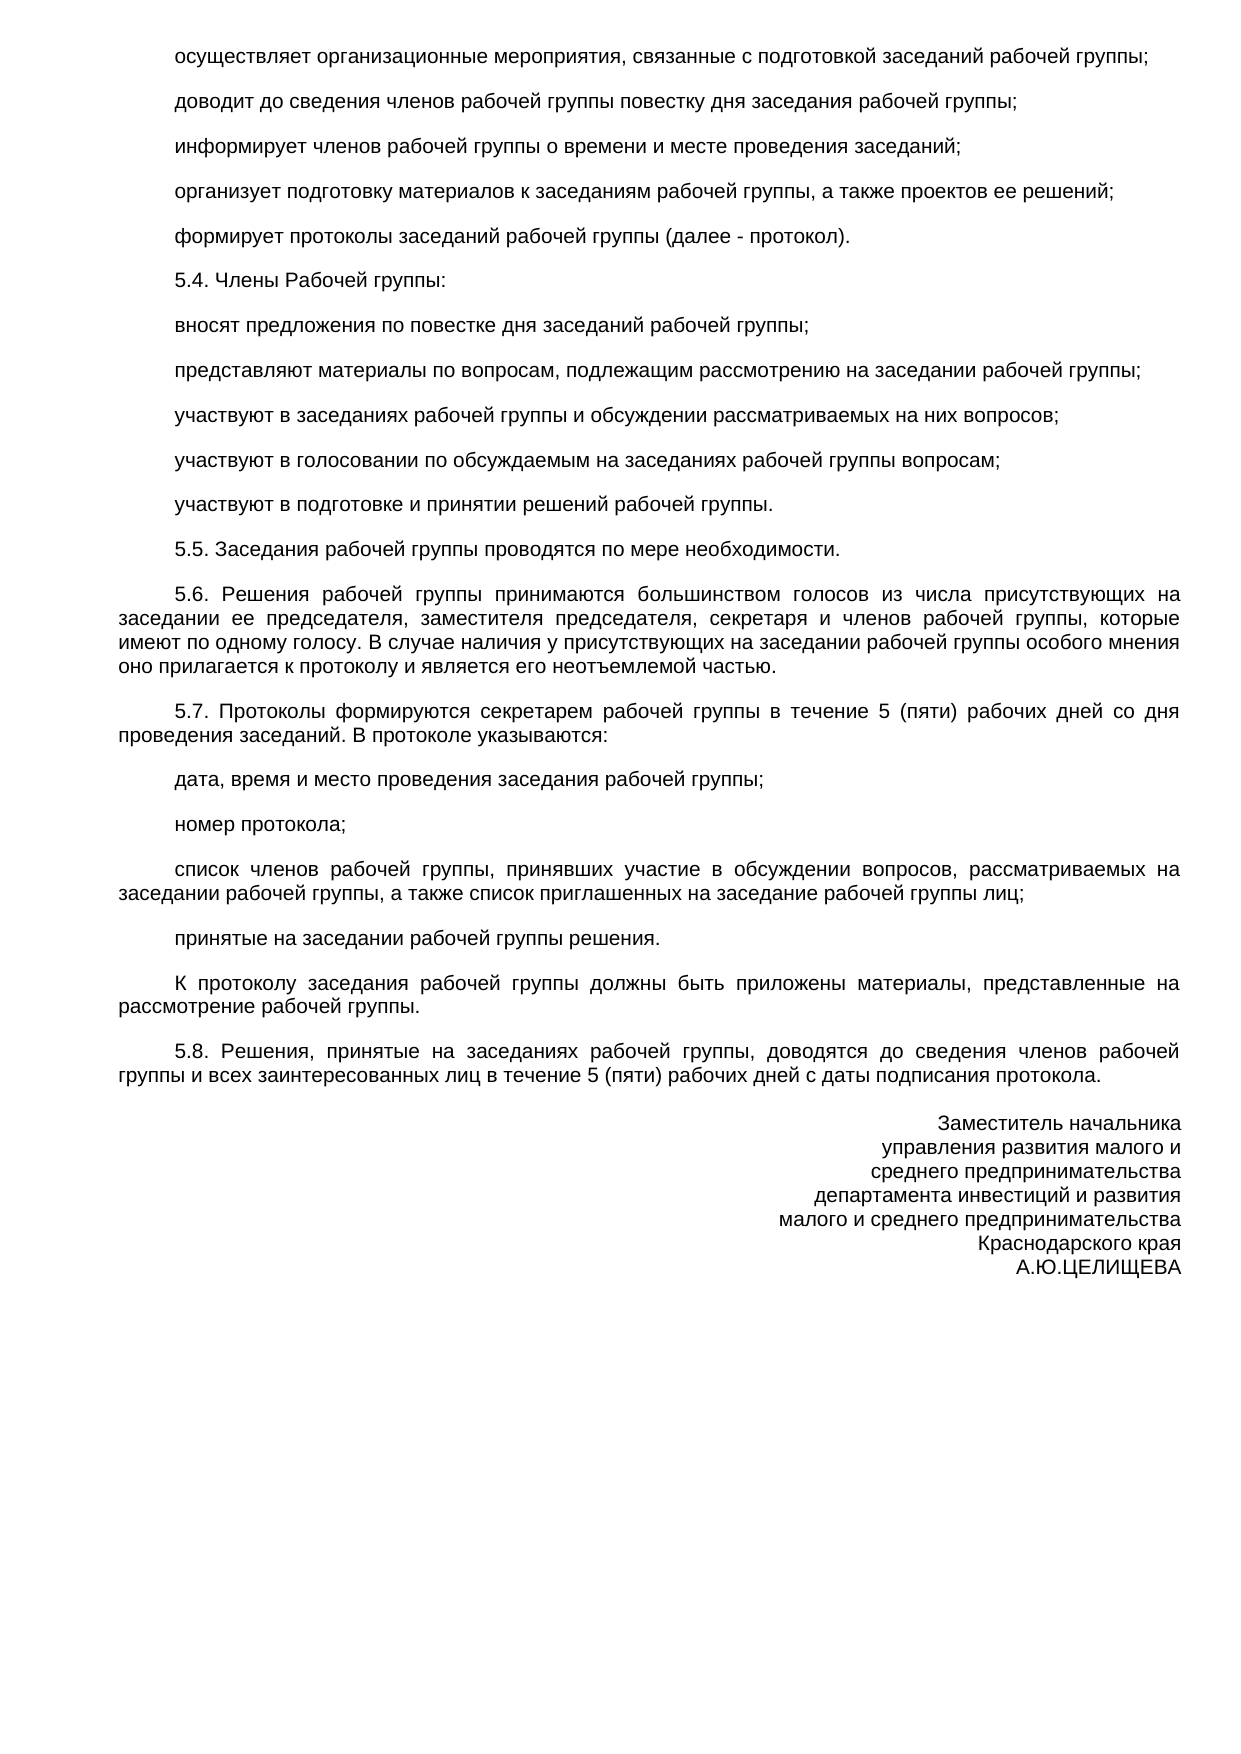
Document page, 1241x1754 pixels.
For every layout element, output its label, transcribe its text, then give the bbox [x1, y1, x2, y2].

text малого и среднего предпринимательства [118, 1207, 1181, 1231]
text список членов рабочей группы, принявших участие в обсуждении вопросов, рассматриваемых на заседании рабочей группы, а также список приглашенных на заседание рабочей группы лиц; [118, 857, 1181, 905]
text К протоколу заседания рабочей группы должны быть приложены материалы, представленные на рассмотрение рабочей группы. [118, 970, 1181, 1018]
text формирует протоколы заседаний рабочей группы (далее - протокол). [118, 223, 1181, 247]
text Заместитель начальника [118, 1111, 1181, 1135]
text принятые на заседании рабочей группы решения. [118, 926, 1181, 949]
text Краснодарского края [118, 1231, 1181, 1255]
text доводит до сведения членов рабочей группы повестку дня заседания рабочей группы; [118, 89, 1181, 113]
text вносят предложения по повестке дня заседаний рабочей группы; [118, 313, 1181, 337]
text участвуют в подготовке и принятии решений рабочей группы. [118, 492, 1181, 516]
text участвуют в голосовании по обсуждаемым на заседаниях рабочей группы вопросам; [118, 447, 1181, 471]
text 5.6. Решения рабочей группы принимаются большинством голосов из числа присутствующих на заседании ее председателя, заместителя председателя, секретаря и членов рабочей группы, которые имеют по одному голосу. В случае наличия у присутствующих на заседании рабочей группы особого мнения оно прилагается к протоколу и является его неотъемлемой частью. [118, 582, 1181, 678]
text 5.7. Протоколы формируются секретарем рабочей группы в течение 5 (пяти) рабочих дней со дня проведения заседаний. В протоколе указываются: [118, 698, 1181, 746]
text 5.8. Решения, принятые на заседаниях рабочей группы, доводятся до сведения членов рабочей группы и всех заинтересованных лиц в течение 5 (пяти) рабочих дней с даты подписания протокола. [118, 1039, 1181, 1087]
text департамента инвестиций и развития [118, 1183, 1181, 1207]
text участвуют в заседаниях рабочей группы и обсуждении рассматриваемых на них вопросов; [118, 403, 1181, 427]
text среднего предпринимательства [118, 1159, 1181, 1183]
text дата, время и место проведения заседания рабочей группы; [118, 767, 1181, 791]
text 5.5. Заседания рабочей группы проводятся по мере необходимости. [118, 537, 1181, 561]
text 5.4. Члены Рабочей группы: [118, 268, 1181, 292]
text управления развития малого и [118, 1135, 1181, 1159]
text информирует членов рабочей группы о времени и месте проведения заседаний; [118, 134, 1181, 158]
text А.Ю.ЦЕЛИЩЕВА [118, 1255, 1181, 1279]
text представляют материалы по вопросам, подлежащим рассмотрению на заседании рабочей группы; [118, 358, 1181, 382]
text осуществляет организационные мероприятия, связанные с подготовкой заседаний рабочей группы; [118, 44, 1181, 68]
text организует подготовку материалов к заседаниям рабочей группы, а также проектов ее решений; [118, 179, 1181, 203]
text номер протокола; [118, 812, 1181, 836]
